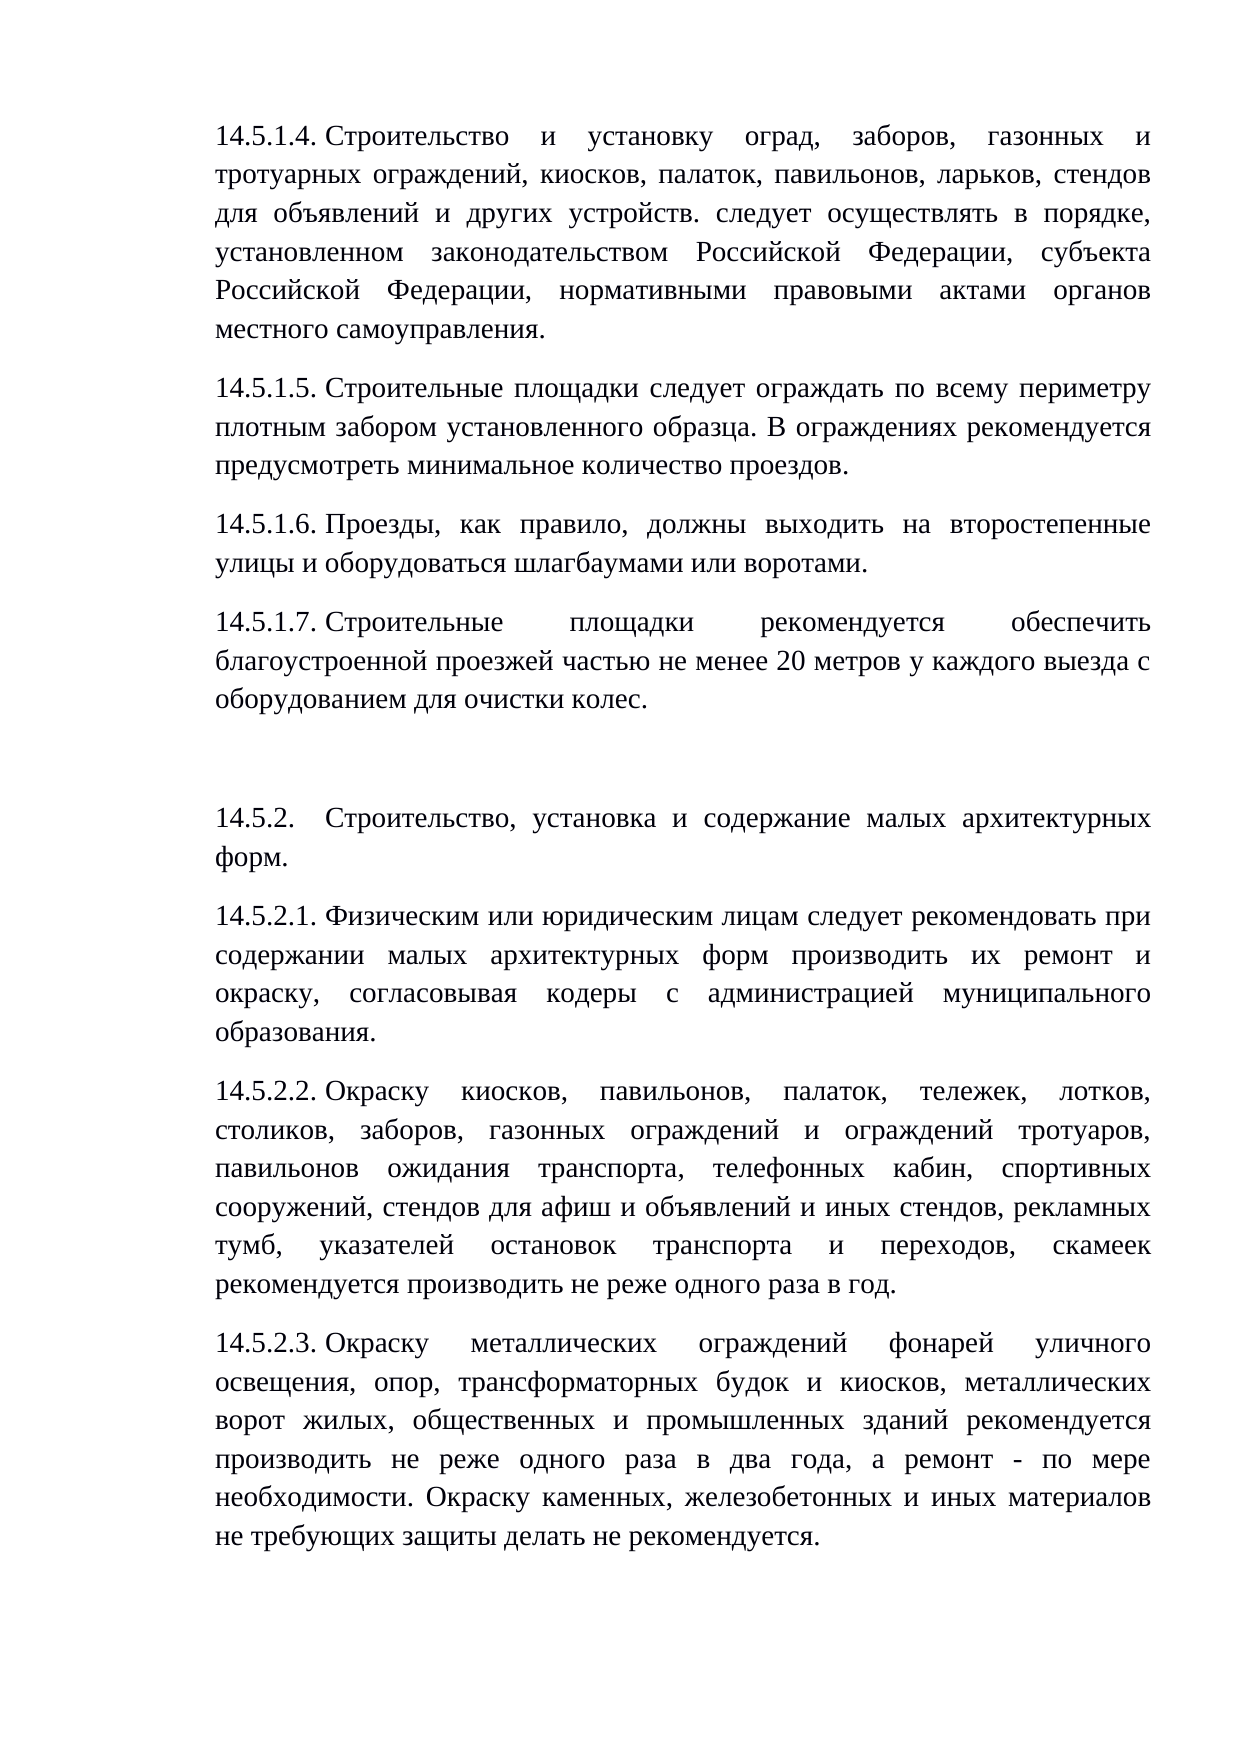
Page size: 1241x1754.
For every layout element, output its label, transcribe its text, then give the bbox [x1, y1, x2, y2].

text 14.5.2. Строительство, установка и содержание малых архитектурных форм. [215, 800, 1152, 872]
text 14.5.2.3. Окраску металлических ограждений фонарей уличного освещения, опор, трансформаторных будок и киосков, металлических ворот жилых, общественных и промышленных зданий рекомендуется производить не реже одного раза в два года, а ремонт - по мере необходимости. Окраску каменных, железобетонных и иных материалов не требующих защиты делать не рекомендуется. [215, 1325, 1152, 1552]
text 14.5.1.5. Строительные площадки следует ограждать по всему периметру плотным забором установленного образца. В ограждениях рекомендуется предусмотреть минимальное количество проездов. [215, 370, 1152, 481]
text 14.5.2.2. Окраску киосков, павильонов, палаток, тележек, лотков, столиков, заборов, газонных ограждений и ограждений тротуаров, павильонов ожидания транспорта, телефонных кабин, спортивных сооружений, стендов для афиш и объявлений и иных стендов, рекламных тумб, указателей остановок транспорта и переходов, скамеек рекомендуется производить не реже одного раза в год. [215, 1073, 1152, 1299]
text 14.5.2.1. Физическим или юридическим лицам следует рекомендовать при содержании малых архитектурных форм производить их ремонт и окраску, согласовывая кодеры с администрацией муниципального образования. [215, 898, 1152, 1047]
text 14.5.1.4. Строительство и установку оград, заборов, газонных и тротуарных ограждений, киосков, палаток, павильонов, ларьков, стендов для объявлений и других устройств. следует осуществлять в порядке, установленном законодательством Российской Федерации, субъекта Российской Федерации, нормативными правовыми актами органов местного самоуправления. [215, 118, 1152, 344]
text 14.5.1.7. Строительные площадки рекомендуется обеспечить благоустроенной проезжей частью не менее 20 метров у каждого выезда с оборудованием для очистки колес. [215, 604, 1152, 715]
text 14.5.1.6. Проезды, как правило, должны выходить на второстепенные улицы и оборудоваться шлагбаумами или воротами. [215, 507, 1152, 579]
